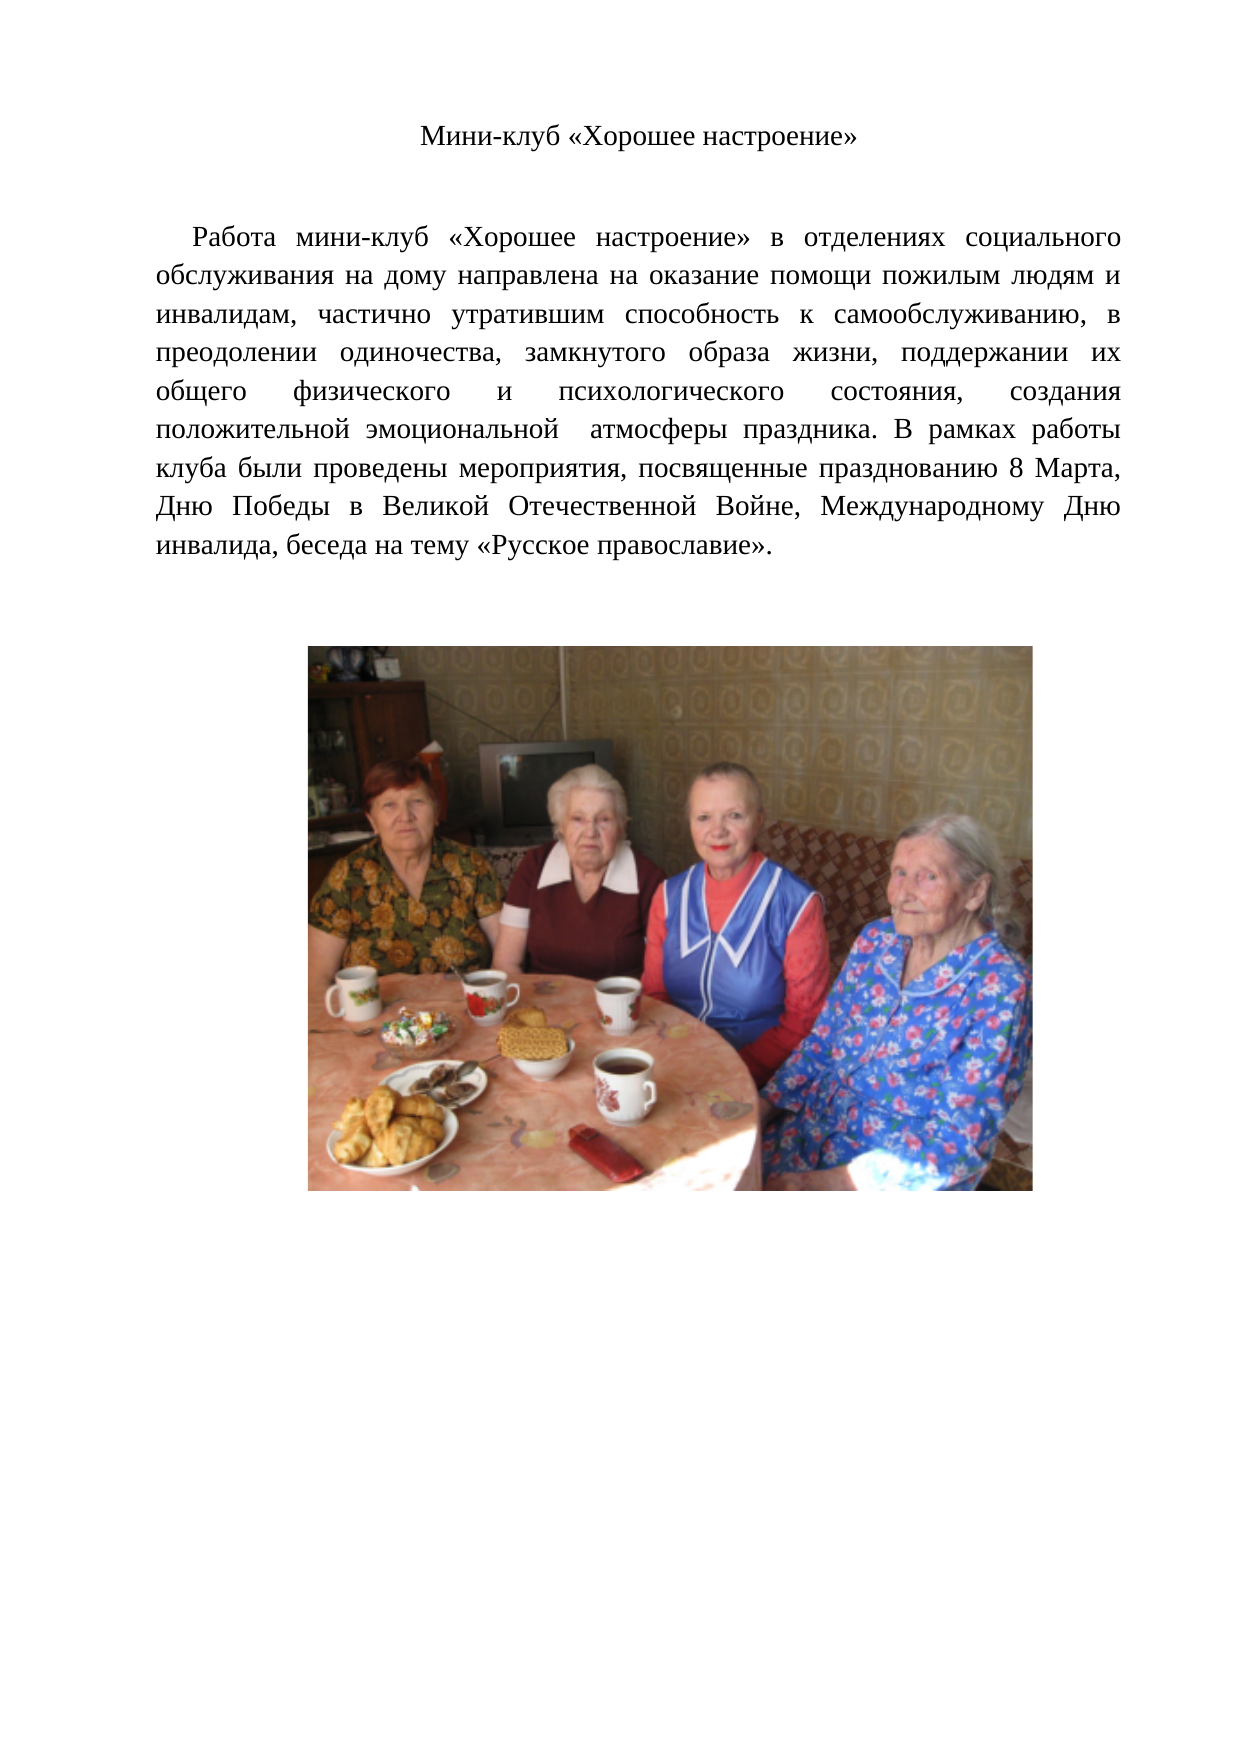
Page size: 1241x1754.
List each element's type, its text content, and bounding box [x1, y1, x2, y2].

text Мини-клуб «Хорошее настроение» [156, 118, 1122, 152]
text Работа мини-клуб «Хорошее настроение» в отделениях социального обслуживания на дому направлена на оказание помощи пожилым людям и инвалидам, частично утратившим способность к самообслуживанию, в преодолении одиночества, замкнутого образа жизни, поддержании их общего физического и психологического состояния, создания положительной эмоциональной атмосферы праздника. В рамках работы клуба были проведены мероприятия, посвященные празднованию 8 Марта, Дню Победы в Великой Отечественной Войне, Международному Дню инвалида, беседа на тему «Русское православие». [156, 219, 1122, 561]
picture [307, 646, 1033, 1191]
